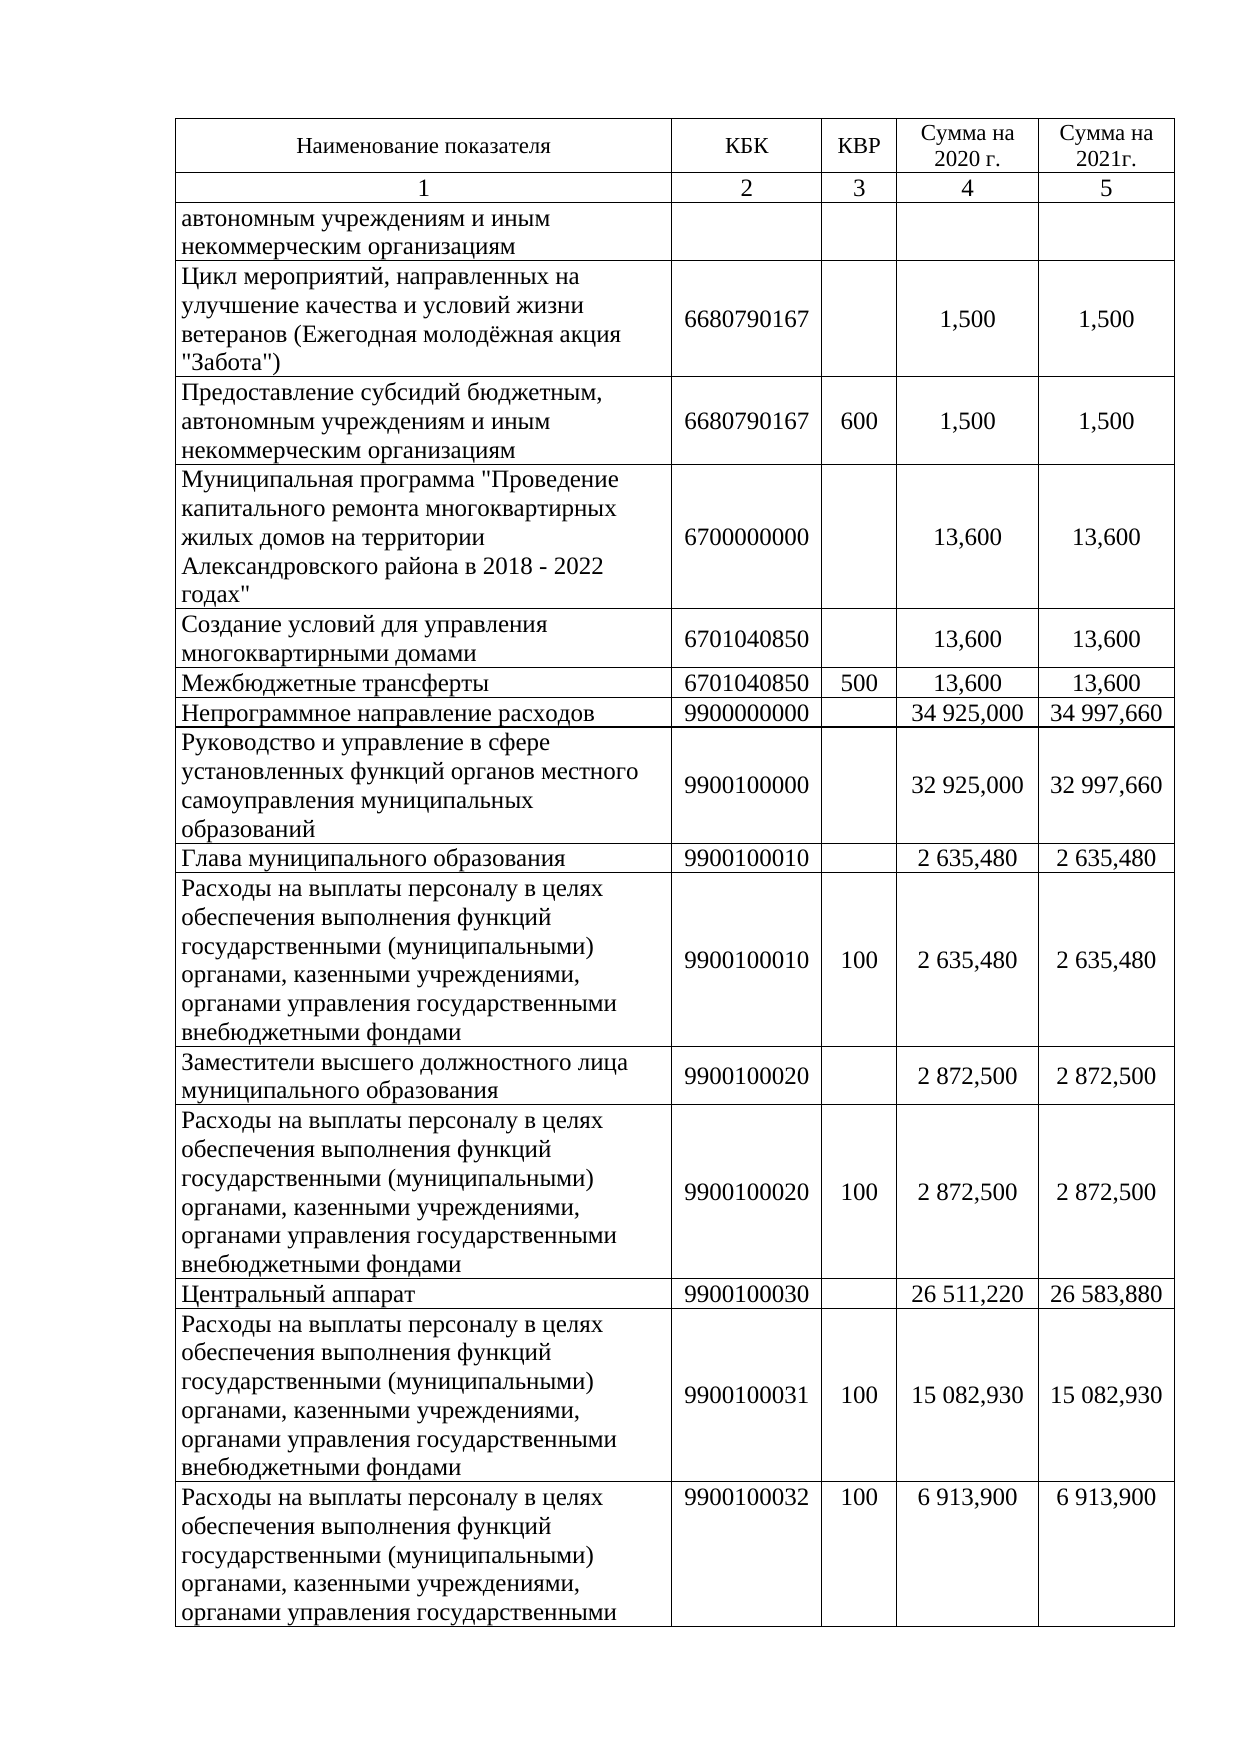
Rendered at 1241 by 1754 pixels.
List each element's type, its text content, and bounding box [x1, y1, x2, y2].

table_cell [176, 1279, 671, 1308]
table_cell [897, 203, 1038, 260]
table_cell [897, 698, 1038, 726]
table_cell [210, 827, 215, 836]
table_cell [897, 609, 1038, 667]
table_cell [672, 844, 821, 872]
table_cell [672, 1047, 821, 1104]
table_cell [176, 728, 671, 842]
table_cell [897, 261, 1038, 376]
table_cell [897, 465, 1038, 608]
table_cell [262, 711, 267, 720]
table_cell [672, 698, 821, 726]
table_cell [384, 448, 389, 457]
table_cell 4 [897, 173, 1038, 202]
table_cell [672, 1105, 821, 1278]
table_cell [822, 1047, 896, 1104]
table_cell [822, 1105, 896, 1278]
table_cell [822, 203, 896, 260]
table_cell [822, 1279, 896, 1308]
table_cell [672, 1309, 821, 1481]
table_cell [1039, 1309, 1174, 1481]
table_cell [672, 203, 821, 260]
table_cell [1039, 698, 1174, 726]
table_header Сумма на 2020 г. [897, 119, 1038, 172]
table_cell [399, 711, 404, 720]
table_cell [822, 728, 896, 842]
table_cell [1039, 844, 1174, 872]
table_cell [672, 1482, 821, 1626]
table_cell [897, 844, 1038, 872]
table_cell 3 [822, 173, 896, 202]
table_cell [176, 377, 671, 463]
table_header Наименование показателя [176, 119, 671, 172]
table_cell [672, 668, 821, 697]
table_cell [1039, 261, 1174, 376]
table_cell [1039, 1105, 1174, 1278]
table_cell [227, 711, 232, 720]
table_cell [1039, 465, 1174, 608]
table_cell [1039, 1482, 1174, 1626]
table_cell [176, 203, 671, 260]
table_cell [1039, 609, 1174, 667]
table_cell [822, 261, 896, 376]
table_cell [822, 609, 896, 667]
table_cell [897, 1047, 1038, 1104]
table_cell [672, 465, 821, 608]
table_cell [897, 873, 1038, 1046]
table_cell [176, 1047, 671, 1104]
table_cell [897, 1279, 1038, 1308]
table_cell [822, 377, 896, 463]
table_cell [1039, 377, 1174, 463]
table_header Сумма на 2021г. [1039, 119, 1174, 172]
table_cell 2 [672, 173, 821, 202]
table_cell 5 [1039, 173, 1174, 202]
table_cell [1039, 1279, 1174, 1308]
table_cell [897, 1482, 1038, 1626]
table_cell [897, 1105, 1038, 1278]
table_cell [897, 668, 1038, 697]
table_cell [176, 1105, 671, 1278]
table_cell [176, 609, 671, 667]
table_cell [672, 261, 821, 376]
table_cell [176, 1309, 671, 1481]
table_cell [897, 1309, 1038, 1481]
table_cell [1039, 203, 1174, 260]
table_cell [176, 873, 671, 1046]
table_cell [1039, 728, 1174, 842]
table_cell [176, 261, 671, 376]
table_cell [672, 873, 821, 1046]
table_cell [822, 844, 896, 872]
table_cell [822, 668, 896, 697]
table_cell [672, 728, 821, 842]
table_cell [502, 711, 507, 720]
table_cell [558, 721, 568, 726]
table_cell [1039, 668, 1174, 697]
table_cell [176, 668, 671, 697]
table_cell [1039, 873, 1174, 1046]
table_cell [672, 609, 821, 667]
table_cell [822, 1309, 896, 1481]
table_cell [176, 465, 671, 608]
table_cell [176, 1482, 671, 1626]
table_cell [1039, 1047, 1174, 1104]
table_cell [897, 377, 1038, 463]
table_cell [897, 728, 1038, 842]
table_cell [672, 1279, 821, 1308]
table_cell 1 [176, 173, 671, 202]
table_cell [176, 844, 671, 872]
table_header КВР [822, 119, 896, 172]
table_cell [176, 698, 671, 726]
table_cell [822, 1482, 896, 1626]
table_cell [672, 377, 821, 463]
table_header КБК [672, 119, 821, 172]
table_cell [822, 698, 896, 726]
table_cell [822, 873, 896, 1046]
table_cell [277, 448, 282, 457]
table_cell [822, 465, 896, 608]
